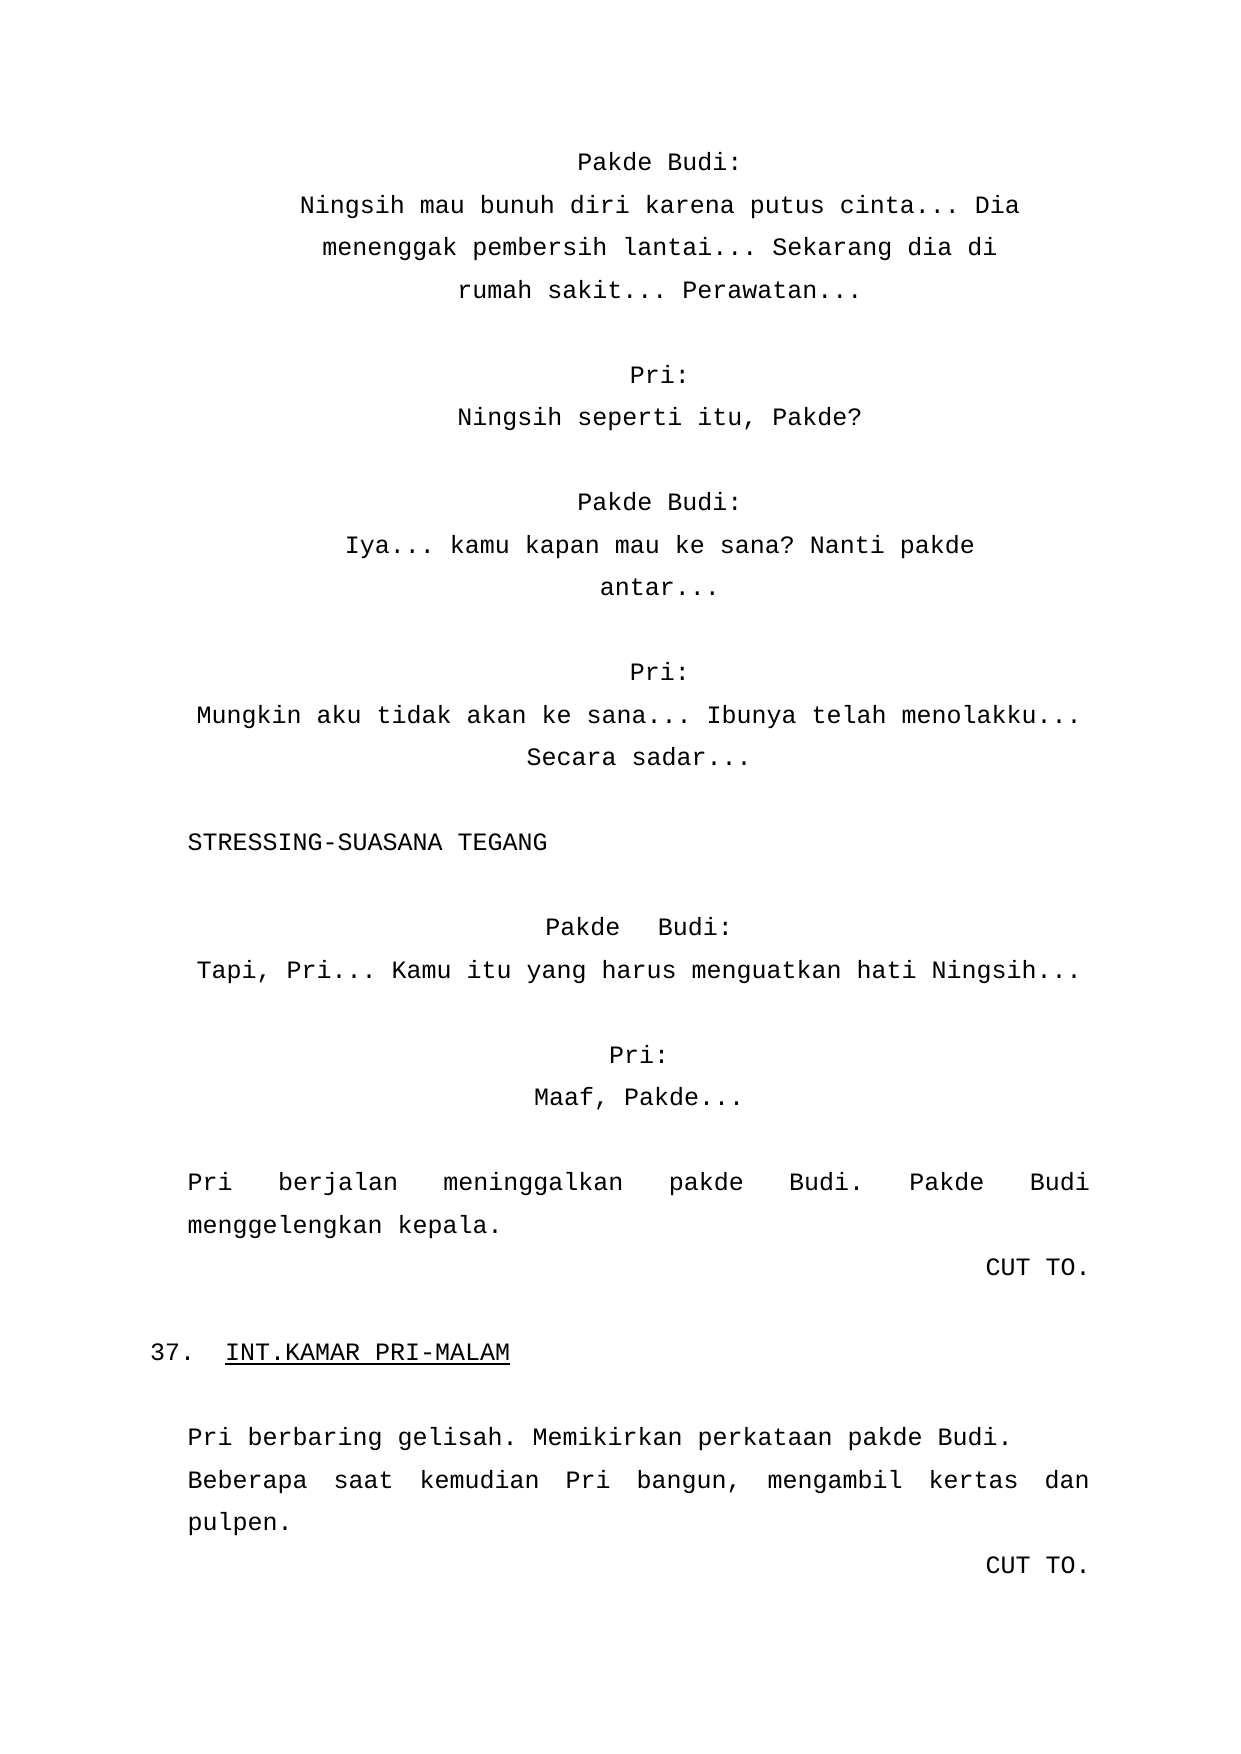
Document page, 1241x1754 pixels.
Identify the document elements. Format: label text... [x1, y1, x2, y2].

list Ningsih seperti itu, Pakde? [283, 405, 1036, 433]
list INT.KAMAR PRI-MALAM [150, 1340, 1090, 1368]
list Pakde Budi: [283, 490, 1036, 518]
list Tapi, Pri... Kamu itu yang harus menguatkan hati Ningsih... [187, 957, 1090, 986]
list Pri berbaring gelisah. Memikirkan perkataan pakde Budi. [187, 1425, 1090, 1453]
list Pri: [187, 1042, 1090, 1071]
list CUT TO. [187, 1255, 1090, 1283]
list Pakde Budi: [187, 915, 1090, 943]
list Pri: [283, 660, 1036, 688]
list Iya... kamu kapan mau ke sana? Nanti pakde antar... [283, 532, 1036, 603]
list Pakde Budi: [283, 150, 1036, 178]
list Beberapa saat kemudian Pri bangun, mengambil kertas dan pulpen. [187, 1467, 1090, 1538]
list Pri: [283, 362, 1036, 391]
list Ningsih mau bunuh diri karena putus cinta... Dia menenggak pembersih lantai... Sekarang dia di rumah sakit... Perawatan... [283, 192, 1036, 306]
list CUT TO. [187, 1552, 1090, 1581]
list Maaf, Pakde... [187, 1085, 1090, 1113]
list Pri berjalan meninggalkan pakde Budi. Pakde Budi menggelengkan kepala. [187, 1170, 1090, 1241]
list STRESSING-SUASANA TEGANG [187, 830, 1090, 858]
list Mungkin aku tidak akan ke sana... Ibunya telah menolakku... Secara sadar... [187, 702, 1090, 773]
